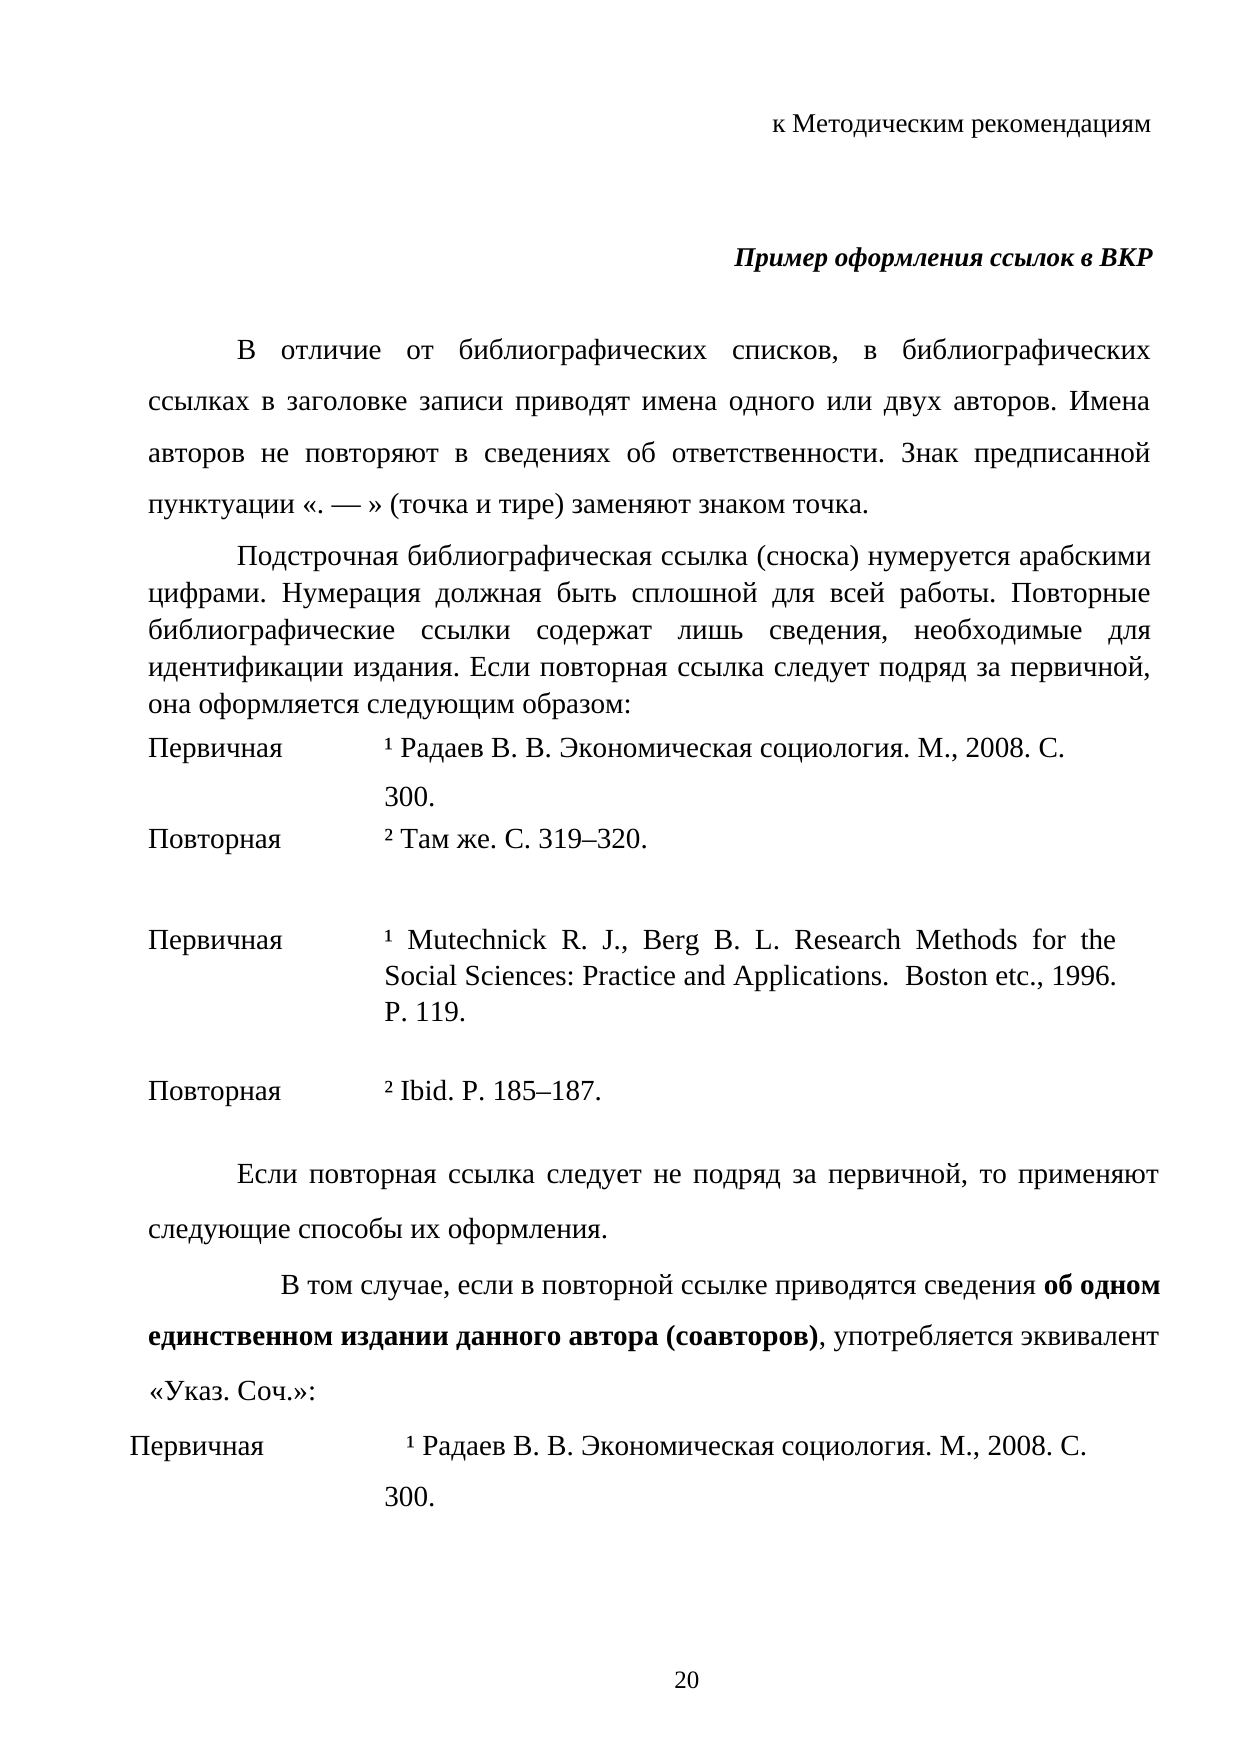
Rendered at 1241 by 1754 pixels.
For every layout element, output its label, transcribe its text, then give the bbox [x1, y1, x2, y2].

text Подстрочная библиографическая ссылка (сноска) нумеруется арабскими цифрами. Нумерация должная быть сплошной для всей работы. Повторные библиографические ссылки содержат лишь сведения, необходимые для идентификации издания. Если повторная ссылка следует подряд за первичной, она оформляется следующим образом: [148, 538, 1152, 720]
table_header Первичная [148, 724, 384, 816]
text Пример оформления ссылок в ВКР [129, 241, 1153, 272]
table_cell ¹ Mutechnick R. J., Berg B. L. Research Methods for the Social Sciences: Practice and Applications. Boston etc., 1996. P. 119. [384, 917, 1124, 1067]
table_cell Повторная [148, 1068, 384, 1109]
table_header ¹ Радаев В. В. Экономическая социология. М., 2008. С. 300. [384, 724, 1124, 816]
table_cell ² Там же. С. 319–320. [384, 816, 1124, 917]
text В том случае, если в повторной ссылке приводятся сведения об одном [129, 1267, 1161, 1301]
table_cell ² Ibid. P. 185–187. [384, 1068, 1124, 1109]
text единственном издании данного автора (соавторов), употребляется эквивалент «Указ. Соч.»: [148, 1318, 1160, 1407]
table_cell Первичная [148, 917, 384, 1067]
text Если повторная ссылка следует не подряд за первичной, то применяют следующие способы их оформления. [148, 1156, 1160, 1245]
text В отличие от библиографических списков, в библиографических ссылках в заголовке записи приводят имена одного или двух авторов. Имена авторов не повторяют в сведениях об ответственности. Знак предписанной пунктуации «. — » (точка и тире) заменяют знаком точка. [148, 332, 1152, 519]
table_cell Повторная [148, 816, 384, 917]
text Первичная ¹ Радаев В. В. Экономическая социология. М., 2008. С. [129, 1428, 1160, 1462]
text 300. [384, 1479, 1160, 1512]
